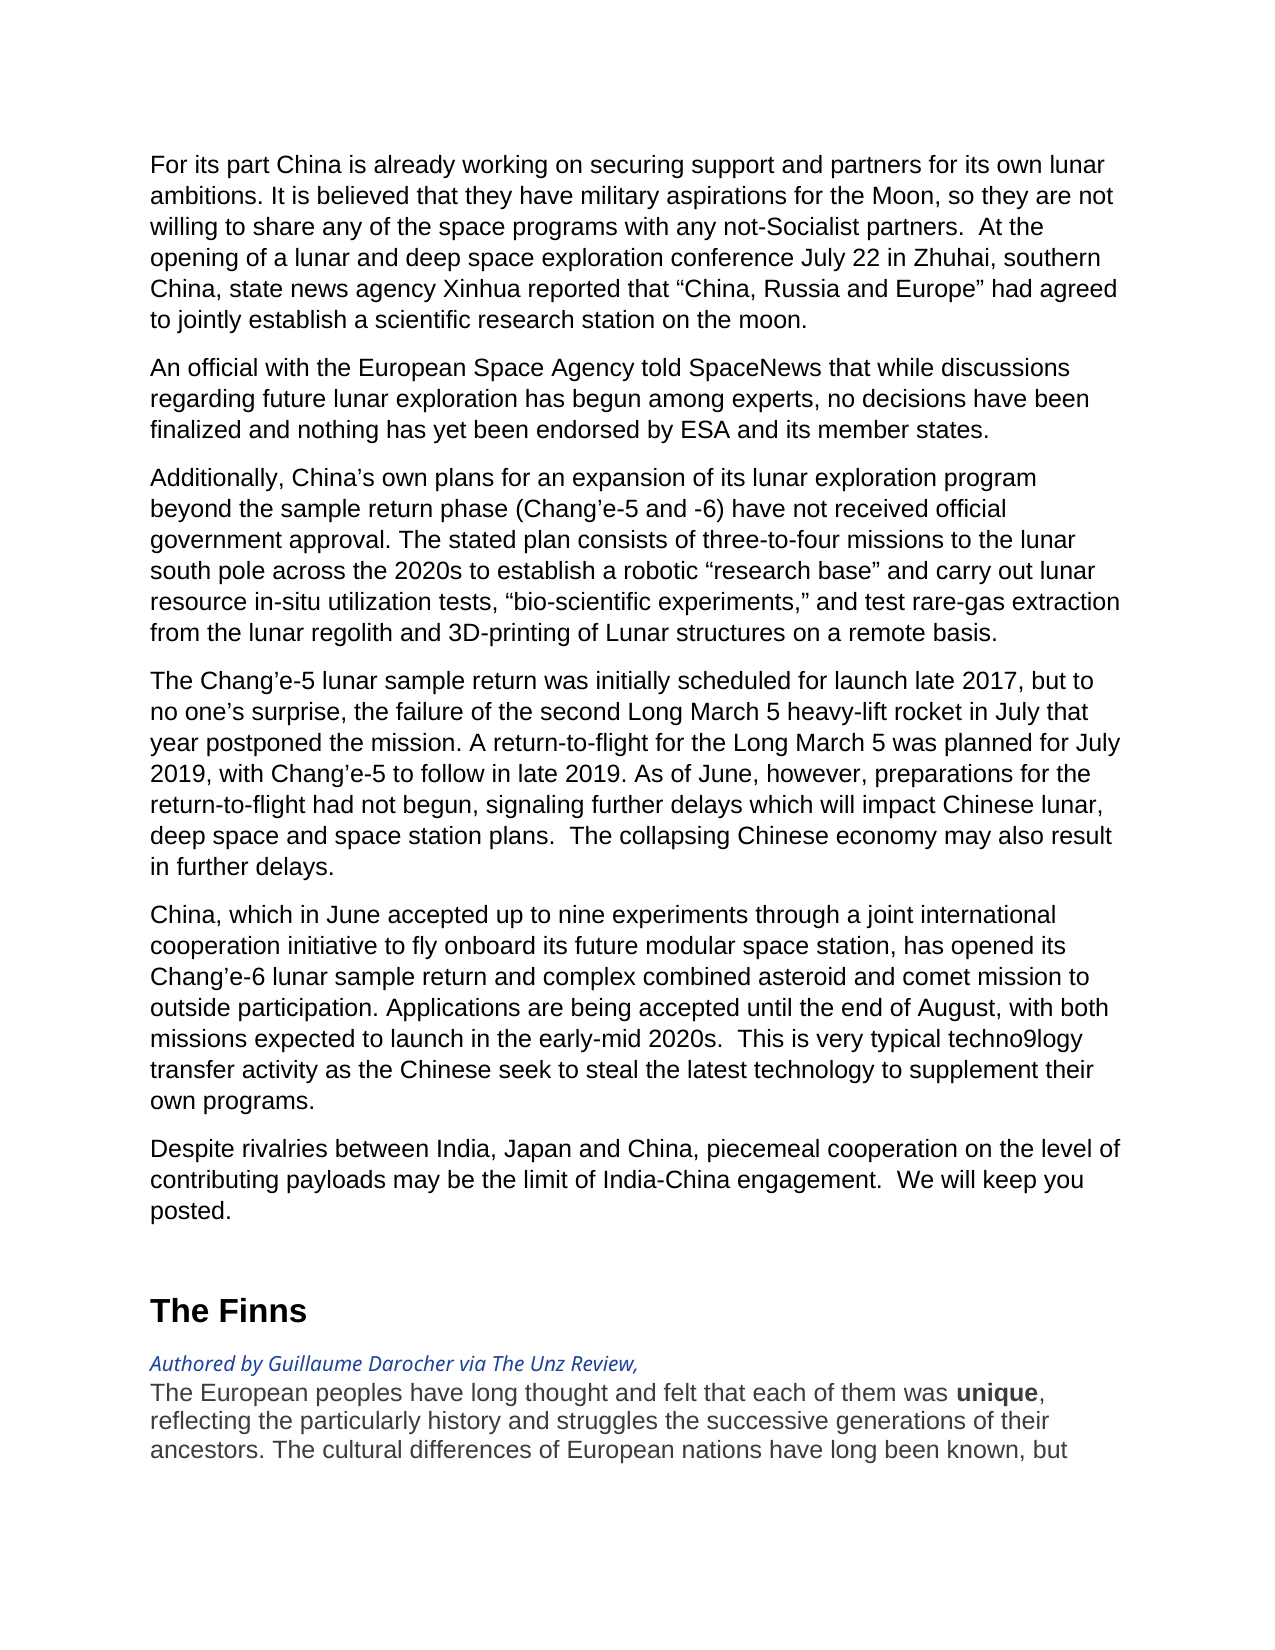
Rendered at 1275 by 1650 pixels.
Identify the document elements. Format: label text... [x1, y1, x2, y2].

text China, which in June accepted up to nine experiments through a joint international cooperation initiative to fly onboard its future modular space station, has opened its Chang’e-6 lunar sample return and complex combined asteroid and comet mission to outside participation. Applications are being accepted until the end of August, with both missions expected to launch in the early-mid 2020s. This is very typical techno9logy transfer activity as the Chinese seek to steal the latest technology to supplement their own programs. [150, 899, 1125, 1114]
text Despite rivalries between India, Japan and China, piecemeal cooperation on the level of contributing payloads may be the limit of India-China engagement. We will keep you posted. [150, 1133, 1125, 1224]
text The Finns [150, 1291, 1125, 1329]
text For its part China is already working on securing support and partners for its own lunar ambitions. It is believed that they have military aspirations for the Moon, so they are not willing to share any of the space programs with any not-Socialist partners. At the opening of a lunar and deep space exploration conference July 22 in Zhuhai, southern China, state news agency Xinhua reported that “China, Russia and Europe” had agreed to jointly establish a scientific research station on the moon. [150, 150, 1125, 334]
text Additionally, China’s own plans for an expansion of its lunar exploration program beyond the sample return phase (Chang’e-5 and -6) have not received official government approval. The stated plan consists of three-to-four missions to the lunar south pole across the 2020s to establish a robotic “research base” and carry out lunar resource in-situ utilization tests, “bio-scientific experiments,” and test rare-gas extraction from the lunar regolith and 3D-printing of Lunar structures on a remote basis. [150, 463, 1125, 647]
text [150, 1378, 1125, 1464]
text The Chang’e-5 lunar sample return was initially scheduled for launch late 2017, but to no one’s surprise, the failure of the second Long March 5 heavy-lift rocket in July that year postponed the mission. A return-to-flight for the Long March 5 was planned for July 2019, with Chang’e-5 to follow in late 2019. As of June, however, preparations for the return-to-flight had not begun, signaling further delays which will impact Chinese lunar, deep space and space station plans. The collapsing Chinese economy may also result in further delays. [150, 666, 1125, 881]
text Authored by Guillaume Darocher via The Unz Review, [150, 1349, 1125, 1378]
text An official with the European Space Agency told SpaceNews that while discussions regarding future lunar exploration has begun among experts, no decisions have been finalized and nothing has yet been endorsed by ESA and its member states. [150, 353, 1125, 444]
